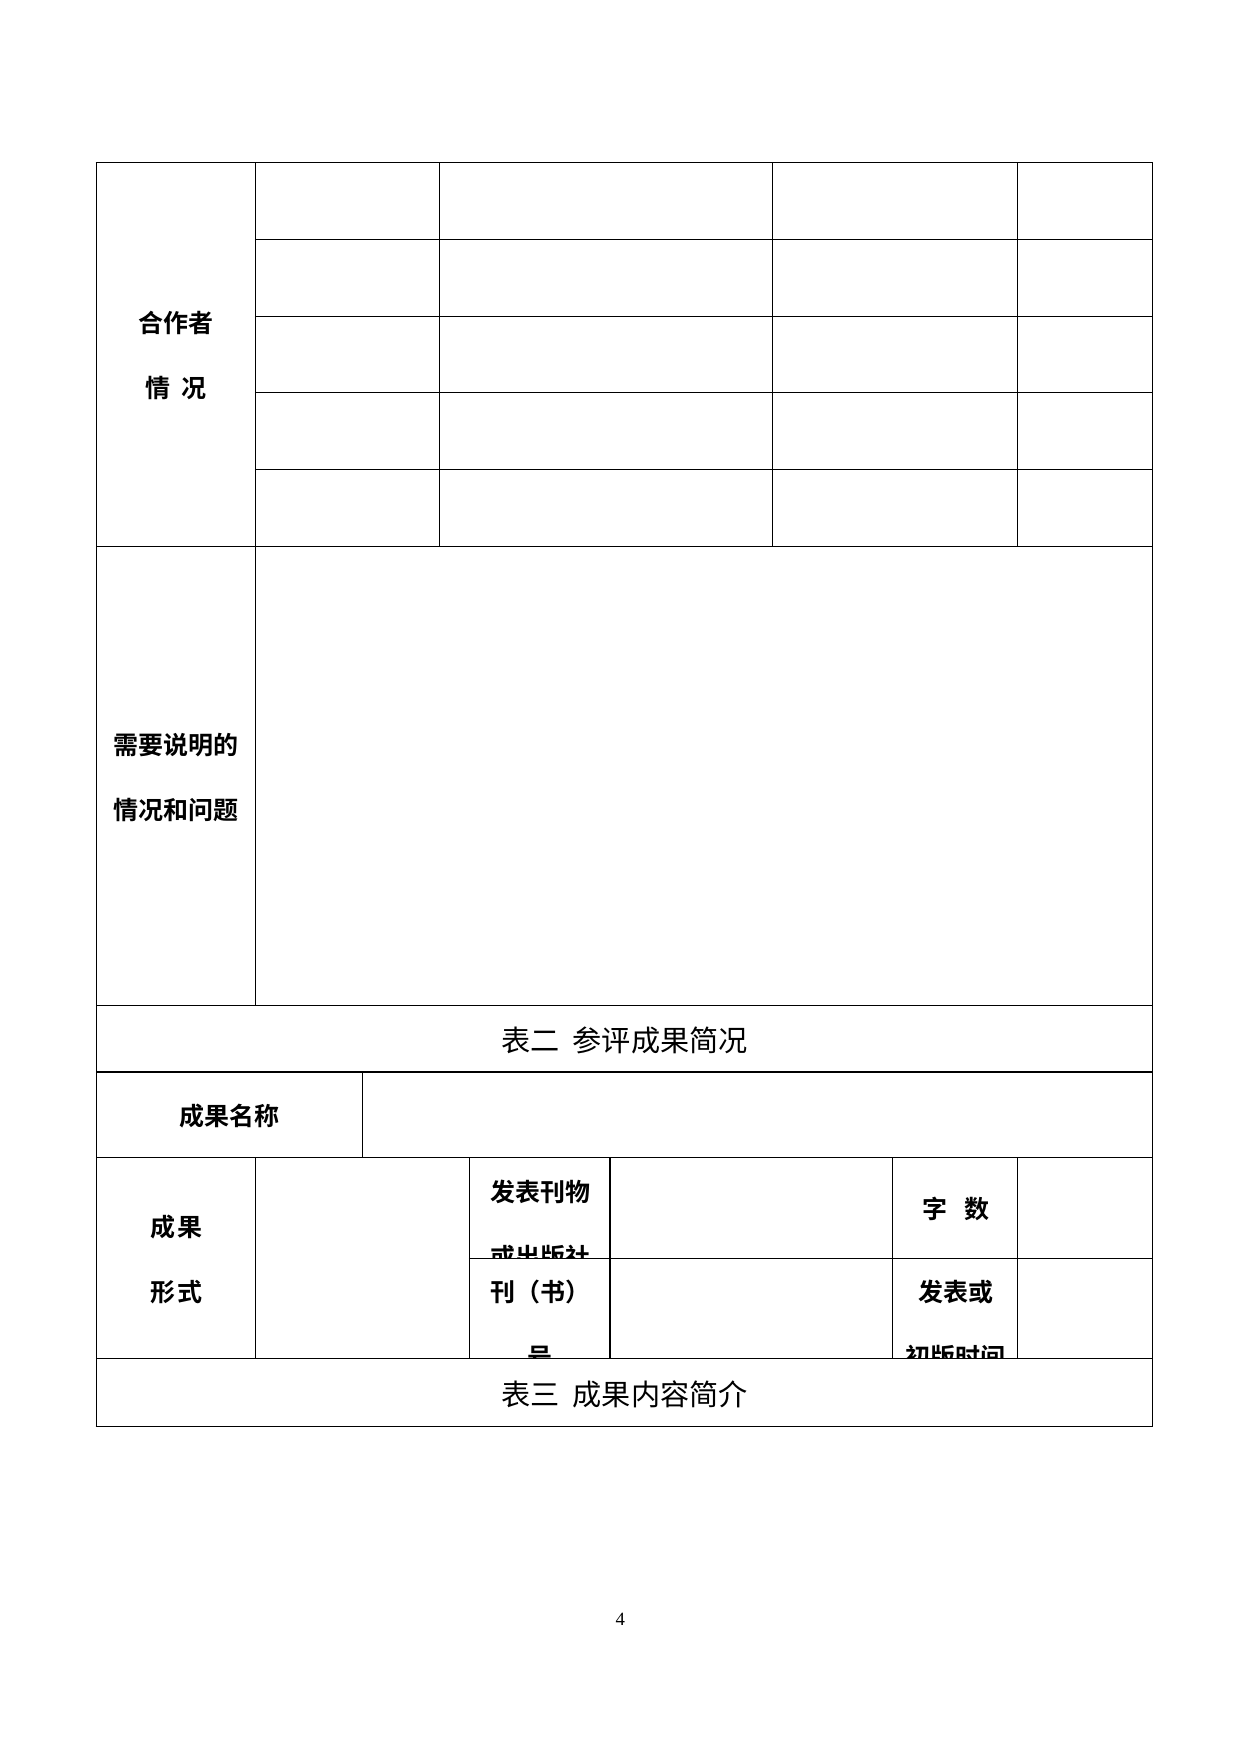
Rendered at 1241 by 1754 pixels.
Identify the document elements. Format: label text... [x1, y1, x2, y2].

table_cell [773, 163, 1017, 239]
table_cell [256, 547, 1152, 1005]
table_cell 成果 形式 [97, 1158, 255, 1358]
table_cell [1018, 1158, 1152, 1257]
table_cell [440, 163, 772, 239]
table_cell 发表刊物或出版社名 称 [470, 1158, 609, 1257]
table_cell [1018, 317, 1152, 392]
table_cell [1018, 1259, 1152, 1358]
table_cell [773, 470, 1017, 546]
table_cell [440, 240, 772, 316]
table_cell 字 数 [893, 1158, 1017, 1257]
table_cell [256, 1158, 469, 1358]
table_cell 发表或 初版时间 [893, 1259, 1017, 1358]
table_cell [611, 1158, 892, 1257]
table_cell [256, 317, 439, 392]
table_cell [773, 393, 1017, 469]
table_cell 其 他 合作者 情 况 [97, 163, 255, 546]
table_cell [1018, 240, 1152, 316]
table_cell 表二 参评成果简况 [97, 1006, 1152, 1071]
table_cell [773, 317, 1017, 392]
table_cell [773, 240, 1017, 316]
table_cell 成果名称 [97, 1073, 362, 1157]
table_cell [440, 393, 772, 469]
table_cell [256, 393, 439, 469]
table_cell [1018, 393, 1152, 469]
table_cell [1018, 470, 1152, 546]
table_cell 刊（书）号 [470, 1259, 609, 1358]
table_cell [440, 470, 772, 546]
table_cell [1018, 163, 1152, 239]
table_cell [611, 1259, 892, 1358]
table_cell [363, 1073, 1152, 1157]
table_cell 需要说明的情况和问题 [97, 547, 255, 1005]
table_cell [256, 470, 439, 546]
table_cell [256, 163, 439, 239]
table_cell 表三 成果内容简介 [97, 1359, 1152, 1426]
table_cell [440, 317, 772, 392]
table_cell [256, 240, 439, 316]
